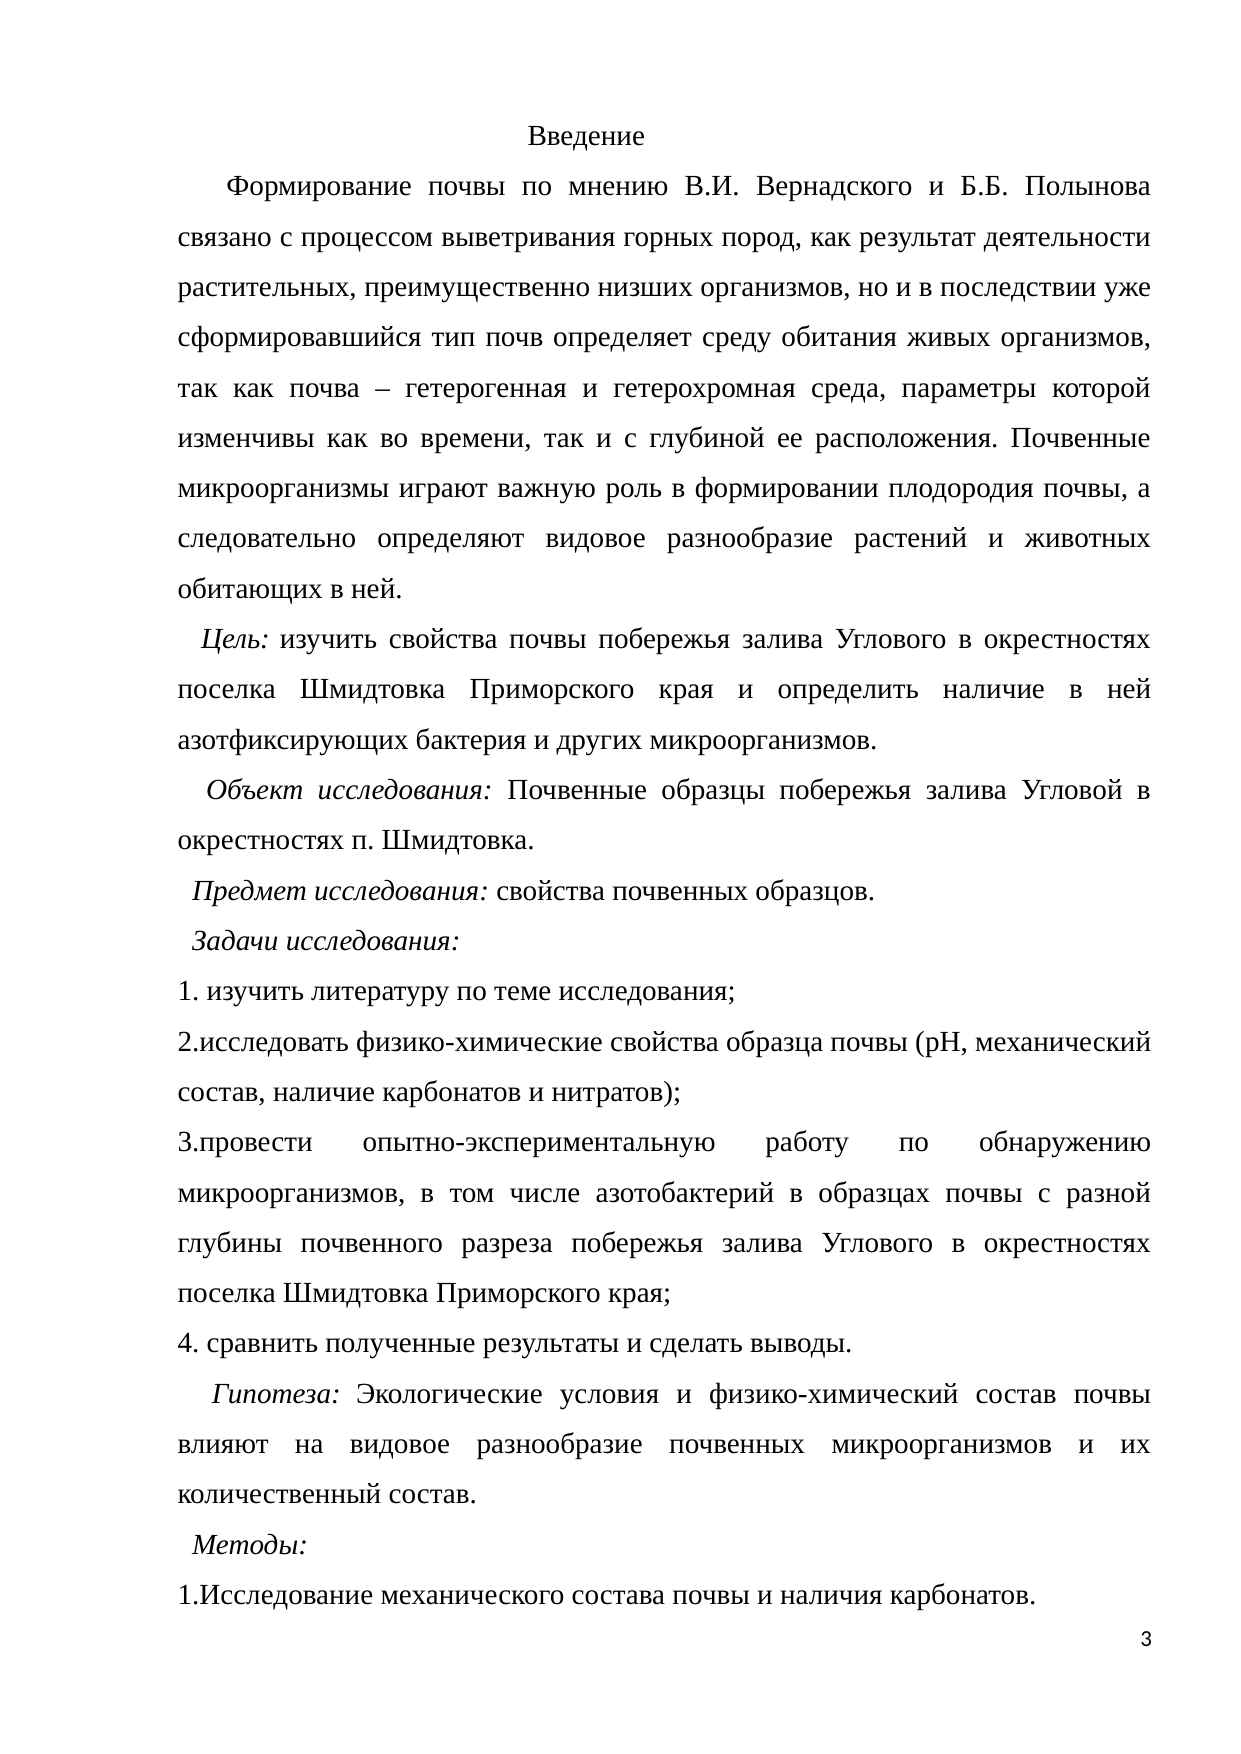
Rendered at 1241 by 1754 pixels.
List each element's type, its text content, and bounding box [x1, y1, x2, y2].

text 1.Исследование механического состава почвы и наличия карбонатов. [177, 1577, 1152, 1611]
text Предмет исследования: свойства почвенных образцов. [177, 873, 1152, 906]
text 1. изучить литературу по теме исследования; [177, 973, 1152, 1007]
text 3.провести опытно-экспериментальную работу по обнаружению микроорганизмов, в том числе азотобактерий в образцах почвы с разной глубины почвенного разреза побережья залива Углового в окрестностях поселка Шмидтовка Приморского края; [177, 1124, 1152, 1309]
text Гипотеза: Экологические условия и физико-химический состав почвы влияют на видовое разнообразие почвенных микроорганизмов и их количественный состав. [177, 1376, 1152, 1510]
text Методы: [177, 1527, 1152, 1560]
text Задачи исследования: [177, 923, 1152, 957]
text Объект исследования: Почвенные образцы побережья залива Угловой в окрестностях п. Шмидтовка. [177, 772, 1152, 856]
text 2.исследовать физико-химические свойства образца почвы (pH, механический состав, наличие карбонатов и нитратов); [177, 1024, 1152, 1108]
text Формирование почвы по мнению В.И. Вернадского и Б.Б. Полынова связано с процессом выветривания горных пород, как результат деятельности растительных, преимущественно низших организмов, но и в последствии уже сформировавшийся тип почв определяет среду обитания живых организмов, так как почва – гетерогенная и гетерохромная среда, параметры которой изменчивы как во времени, так и с глубиной ее расположения. Почвенные микроорганизмы играют важную роль в формировании плодородия почвы, а следовательно определяют видовое разнообразие растений и животных обитающих в ней. [177, 168, 1152, 604]
text 4. сравнить полученные результаты и сделать выводы. [177, 1326, 1152, 1359]
text Цель: изучить свойства почвы побережья залива Углового в окрестностях поселка Шмидтовка Приморского края и определить наличие в ней азотфиксирующих бактерия и других микроорганизмов. [177, 621, 1152, 755]
text Введение [177, 118, 1152, 152]
